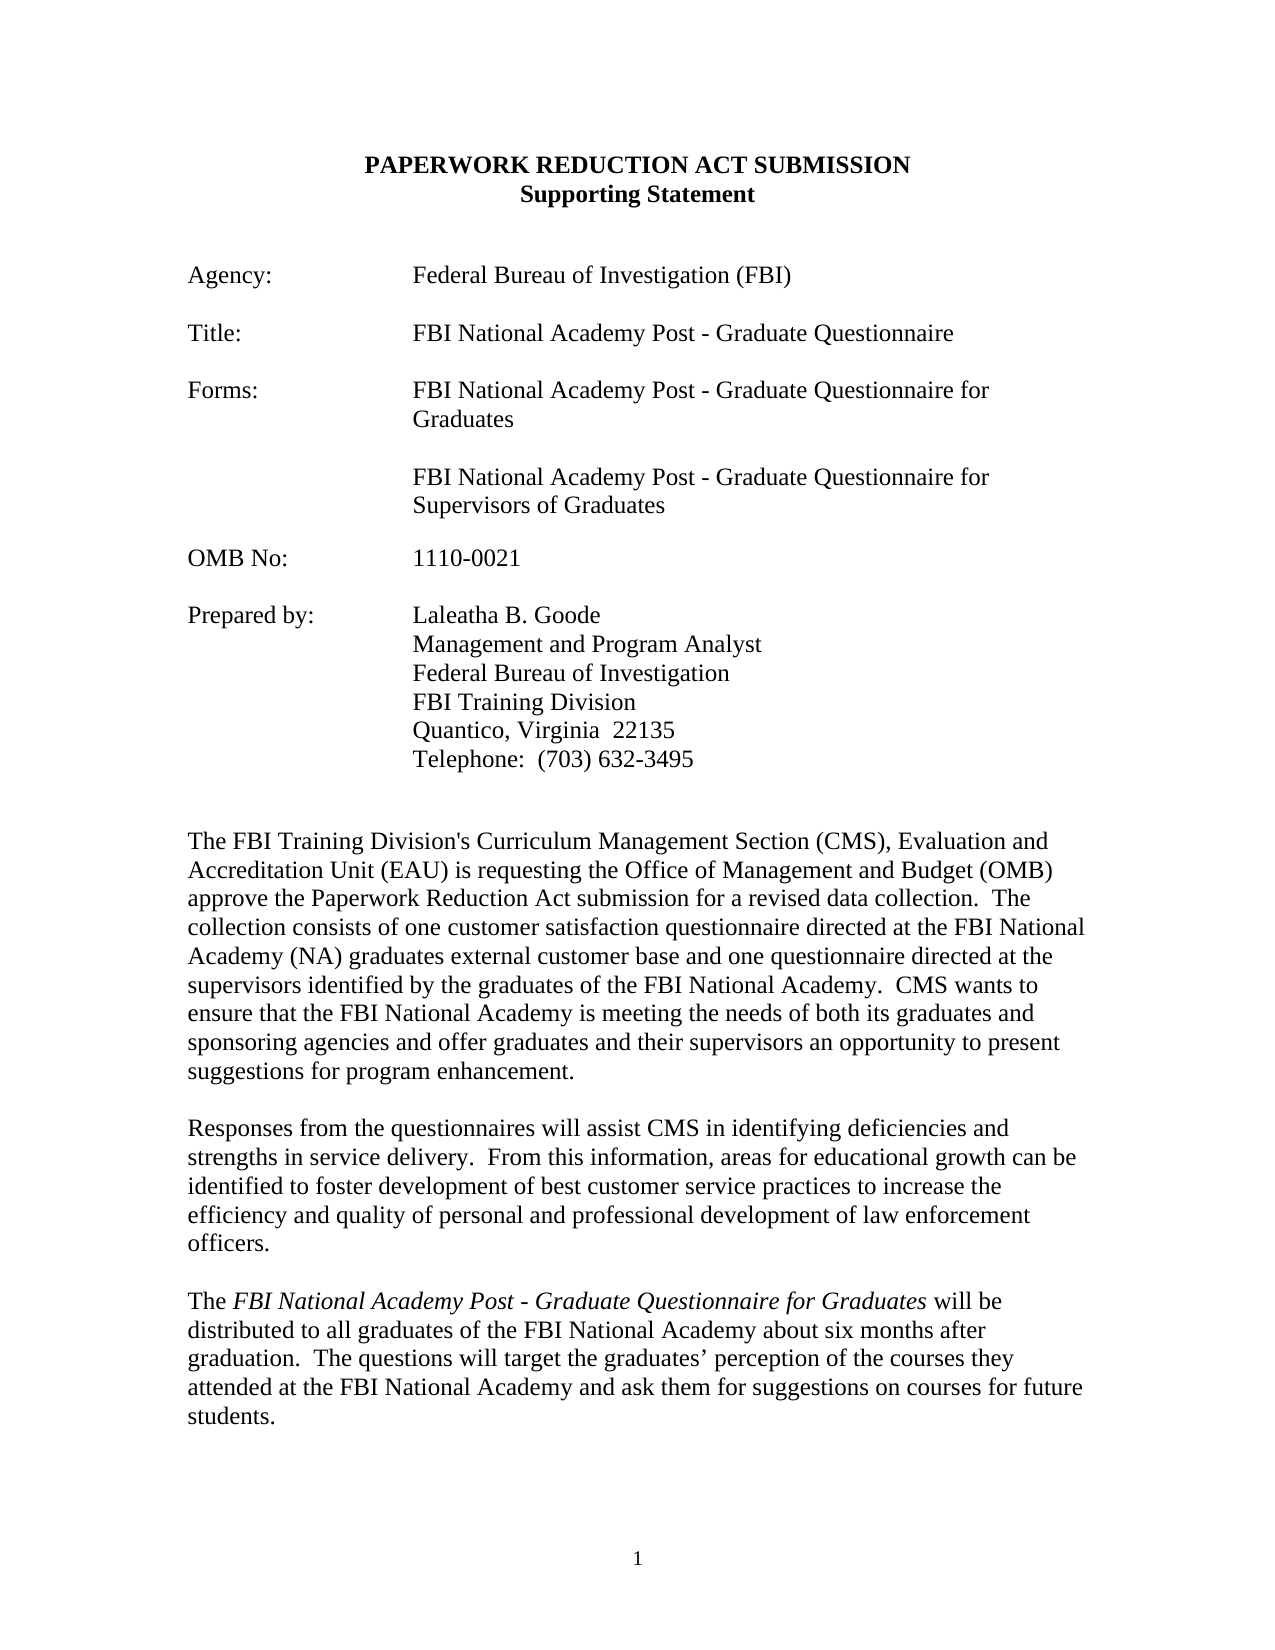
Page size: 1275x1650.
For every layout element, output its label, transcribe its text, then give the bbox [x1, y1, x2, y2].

text PAPERWORK REDUCTION ACT SUBMISSION [187, 150, 1087, 179]
text Management and Program Analyst [187, 629, 1087, 658]
text FBI National Academy Post - Graduate Questionnaire for Supervisors of Graduates [187, 462, 1087, 519]
text FBI Training Division [187, 687, 1087, 716]
text Telephone: (703) 632-3495 [187, 744, 1087, 773]
text Agency: Federal Bureau of Investigation (FBI) [187, 260, 1087, 289]
text Forms: FBI National Academy Post - Graduate Questionnaire for Graduates [187, 375, 1087, 433]
text The FBI Training Division's Curriculum Management Section (CMS), Evaluation and Accreditation Unit (EAU) is requesting the Office of Management and Budget (OMB) approve the Paperwork Reduction Act submission for a revised data collection. The collection consists of one customer satisfaction questionnaire directed at the FBI National Academy (NA) graduates external customer base and one questionnaire directed at the supervisors identified by the graduates of the FBI National Academy. CMS wants to ensure that the FBI National Academy is meeting the needs of both its graduates and sponsoring agencies and offer graduates and their supervisors an opportunity to present suggestions for program enhancement. [187, 826, 1087, 1085]
text Responses from the questionnaires will assist CMS in identifying deficiencies and strengths in service delivery. From this information, areas for educational growth can be identified to foster development of best customer service practices to increase the efficiency and quality of personal and professional development of law enforcement officers. [187, 1113, 1087, 1257]
text Federal Bureau of Investigation [187, 658, 1087, 687]
text Title: FBI National Academy Post - Graduate Questionnaire [187, 318, 1087, 347]
text Prepared by: Laleatha B. Goode [187, 601, 1087, 629]
text The FBI National Academy Post - Graduate Questionnaire for Graduates will be distributed to all graduates of the FBI National Academy about six months after graduation. The questions will target the graduates’ perception of the courses they attended at the FBI National Academy and ask them for suggestions on courses for future students. [187, 1286, 1087, 1430]
text Quantico, Virginia 22135 [187, 716, 1087, 744]
text Supporting Statement [187, 179, 1087, 207]
text OMB No: 1110-0021 [187, 543, 1087, 572]
